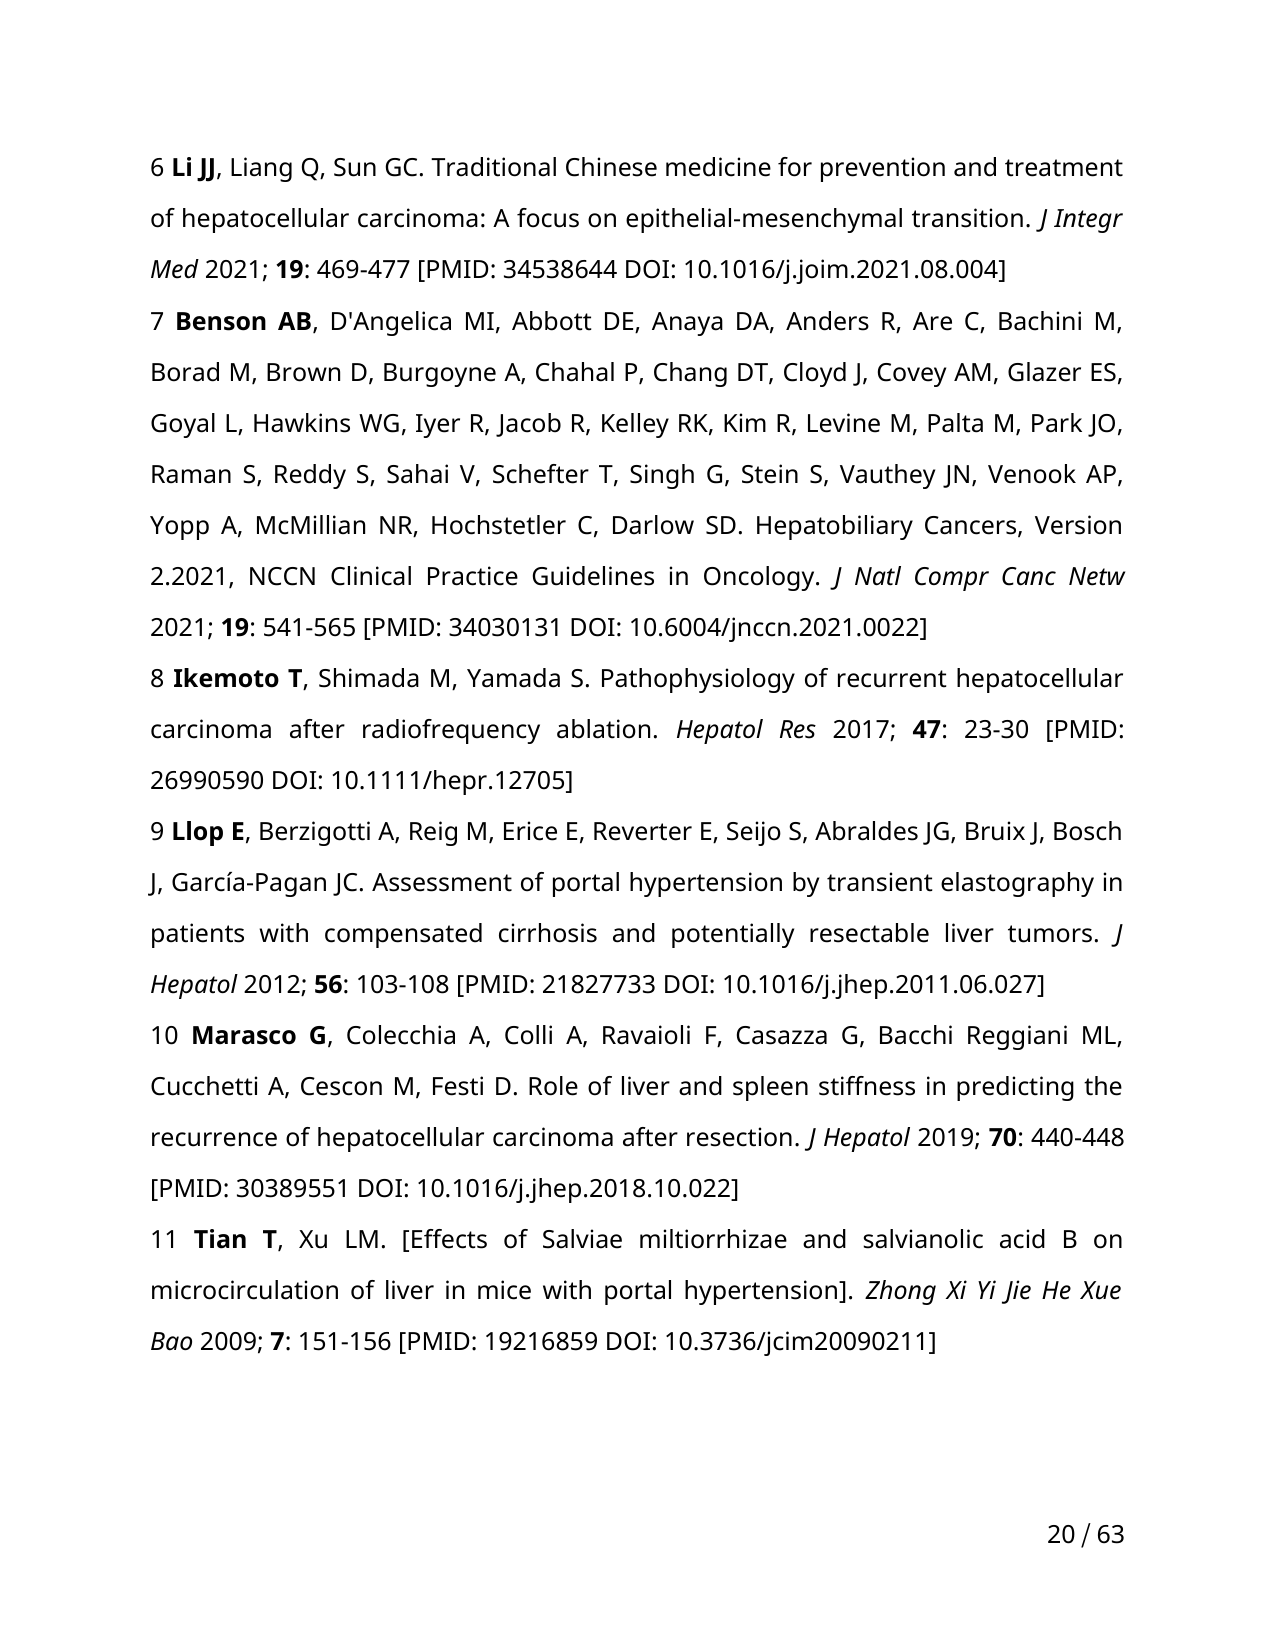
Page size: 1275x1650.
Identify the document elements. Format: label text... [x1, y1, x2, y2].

text 10 Marasco G, Colecchia A, Colli A, Ravaioli F, Casazza G, Bacchi Reggiani ML, Cucchetti A, Cescon M, Festi D. Role of liver and spleen stiffness in predicting the recurrence of hepatocellular carcinoma after resection. J Hepatol 2019; 70: 440-448 [PMID: 30389551 DOI: 10.1016/j.jhep.2018.10.022] [150, 1018, 1125, 1205]
text 8 Ikemoto T, Shimada M, Yamada S. Pathophysiology of recurrent hepatocellular carcinoma after radiofrequency ablation. Hepatol Res 2017; 47: 23-30 [PMID: 26990590 DOI: 10.1111/hepr.12705] [150, 660, 1125, 797]
text 11 Tian T, Xu LM. [Effects of Salviae miltiorrhizae and salvianolic acid B on microcirculation of liver in mice with portal hypertension]. Zhong Xi Yi Jie He Xue Bao 2009; 7: 151-156 [PMID: 19216859 DOI: 10.3736/jcim20090211] [150, 1222, 1125, 1358]
text 7 Benson AB, D'Angelica MI, Abbott DE, Anaya DA, Anders R, Are C, Bachini M, Borad M, Brown D, Burgoyne A, Chahal P, Chang DT, Cloyd J, Covey AM, Glazer ES, Goyal L, Hawkins WG, Iyer R, Jacob R, Kelley RK, Kim R, Levine M, Palta M, Park JO, Raman S, Reddy S, Sahai V, Schefter T, Singh G, Stein S, Vauthey JN, Venook AP, Yopp A, McMillian NR, Hochstetler C, Darlow SD. Hepatobiliary Cancers, Version 2.2021, NCCN Clinical Practice Guidelines in Oncology. J Natl Compr Canc Netw 2021; 19: 541-565 [PMID: 34030131 DOI: 10.6004/jnccn.2021.0022] [150, 303, 1125, 643]
text 9 Llop E, Berzigotti A, Reig M, Erice E, Reverter E, Seijo S, Abraldes JG, Bruix J, Bosch J, García-Pagan JC. Assessment of portal hypertension by transient elastography in patients with compensated cirrhosis and potentially resectable liver tumors. J Hepatol 2012; 56: 103-108 [PMID: 21827733 DOI: 10.1016/j.jhep.2011.06.027] [150, 813, 1125, 1001]
text 6 Li JJ, Liang Q, Sun GC. Traditional Chinese medicine for prevention and treatment of hepatocellular carcinoma: A focus on epithelial-mesenchymal transition. J Integr Med 2021; 19: 469-477 [PMID: 34538644 DOI: 10.1016/j.joim.2021.08.004] [150, 150, 1125, 286]
